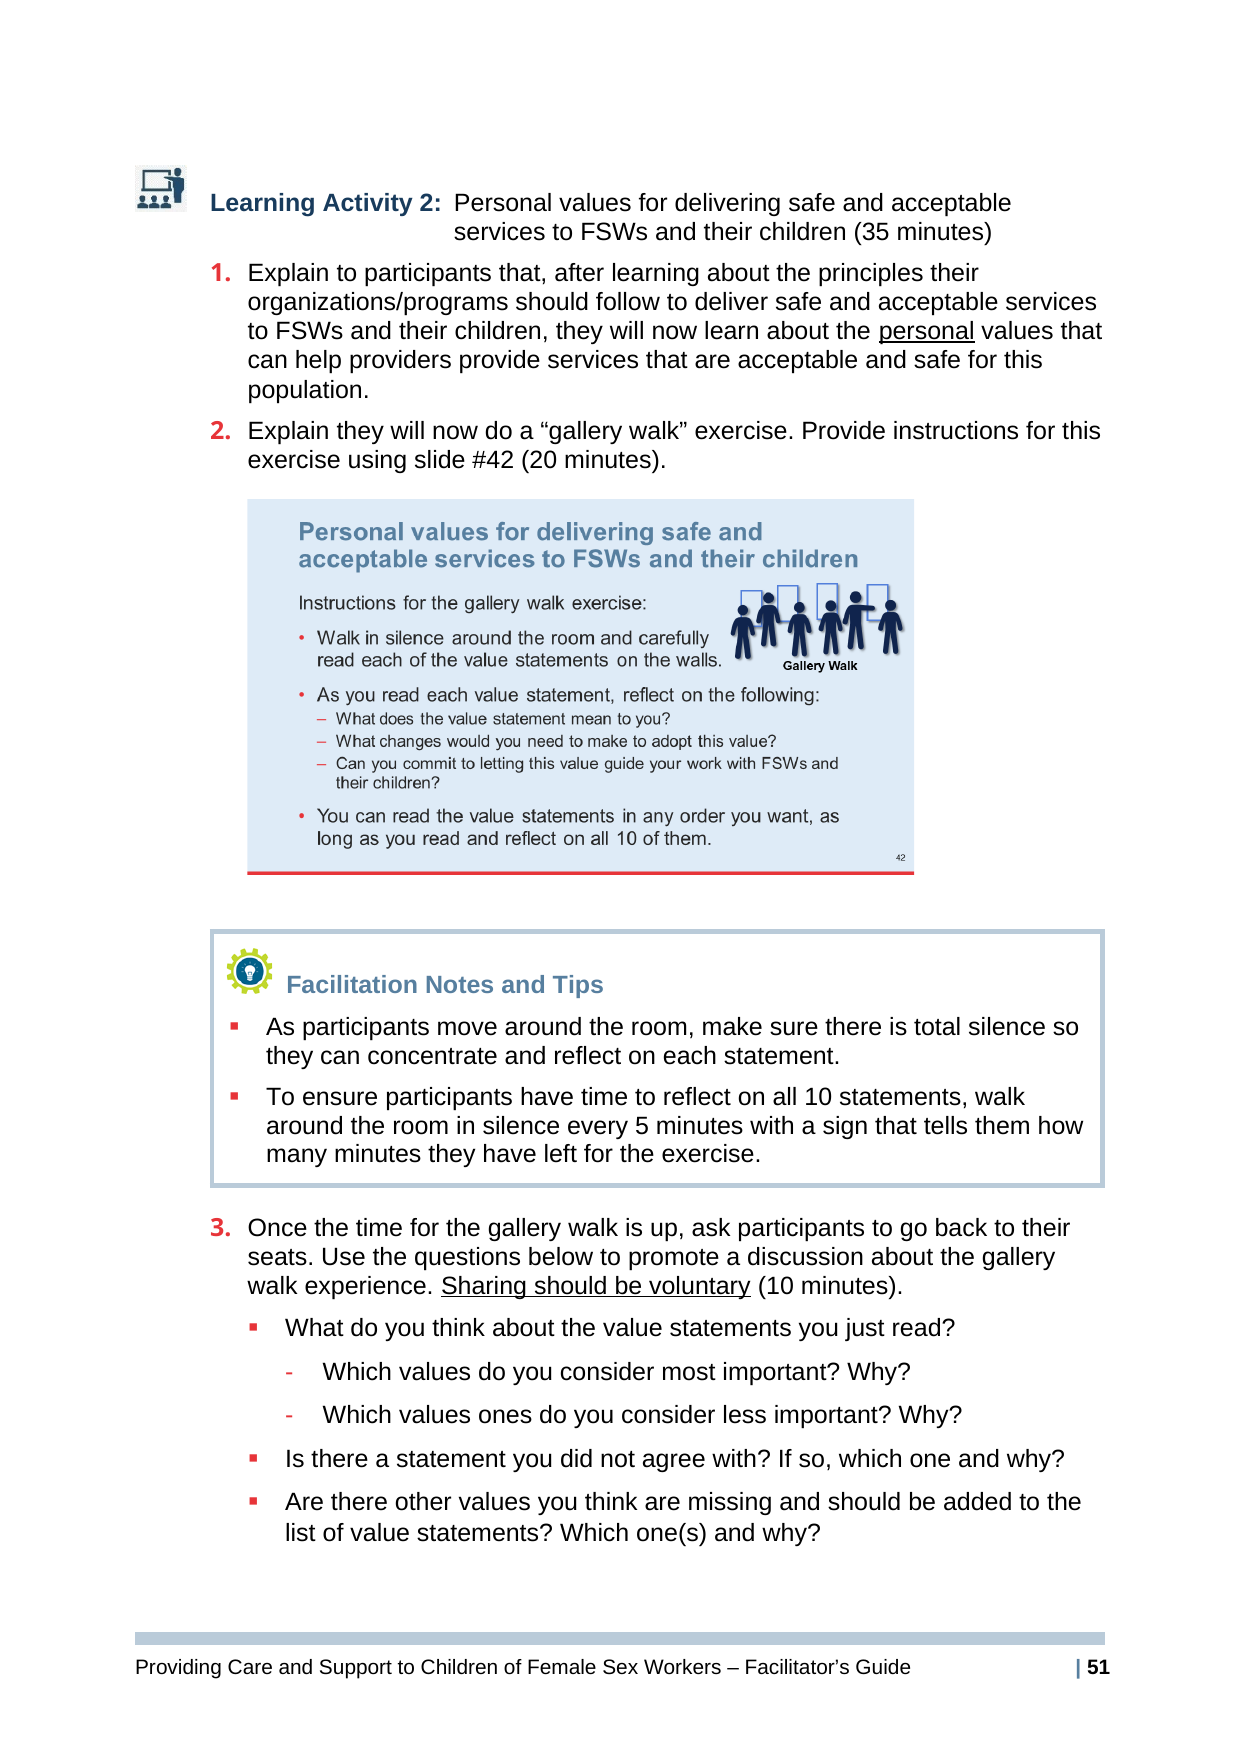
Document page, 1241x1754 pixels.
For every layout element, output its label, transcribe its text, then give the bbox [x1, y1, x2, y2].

picture [247, 499, 915, 875]
picture [135, 165, 187, 212]
list Which values ones do you consider less important? Why? [285, 1400, 1105, 1429]
list What do you think about the value statements you just read? [247, 1313, 1105, 1342]
text Once the time for the gallery walk is up, ask participants to go back to their seats. Use the questions below to promote a discussion about the gallery walk experience. Sharing should be voluntary (10 minutes). [210, 1213, 1105, 1300]
list Explain they will now do a “gallery walk” exercise. Provide instructions for this exercise using slide #42 (20 minutes). [210, 416, 1105, 475]
list Explain to participants that, after learning about the principles their organizations/programs should follow to deliver safe and acceptable services to FSWs and their children, they will now learn about the personal values that can help providers provide services that are acceptable and safe for this population. [210, 258, 1105, 404]
list Is there a statement you did not agree with? If so, which one and why? [247, 1444, 1105, 1472]
picture [226, 948, 273, 994]
list Are there other values you think are missing and should be added to the list of value statements? Which one(s) and why? [247, 1487, 1105, 1547]
table_header Facilitation Notes and Tips As participants move around the room, make sure there is total silence so they can concentrate and reflect on each statement. To ensure participants have time to reflect on all 10 statements, walk around the room in silence every 5 minutes with a sign that tells them how many minutes they have left for the exercise. [214, 934, 1100, 1183]
list Which values do you consider most important? Why? [285, 1357, 1105, 1385]
subtitle Learning Activity 2: Personal values for delivering safe and acceptable services to FSWs and their children (35 minutes) [135, 165, 1105, 246]
